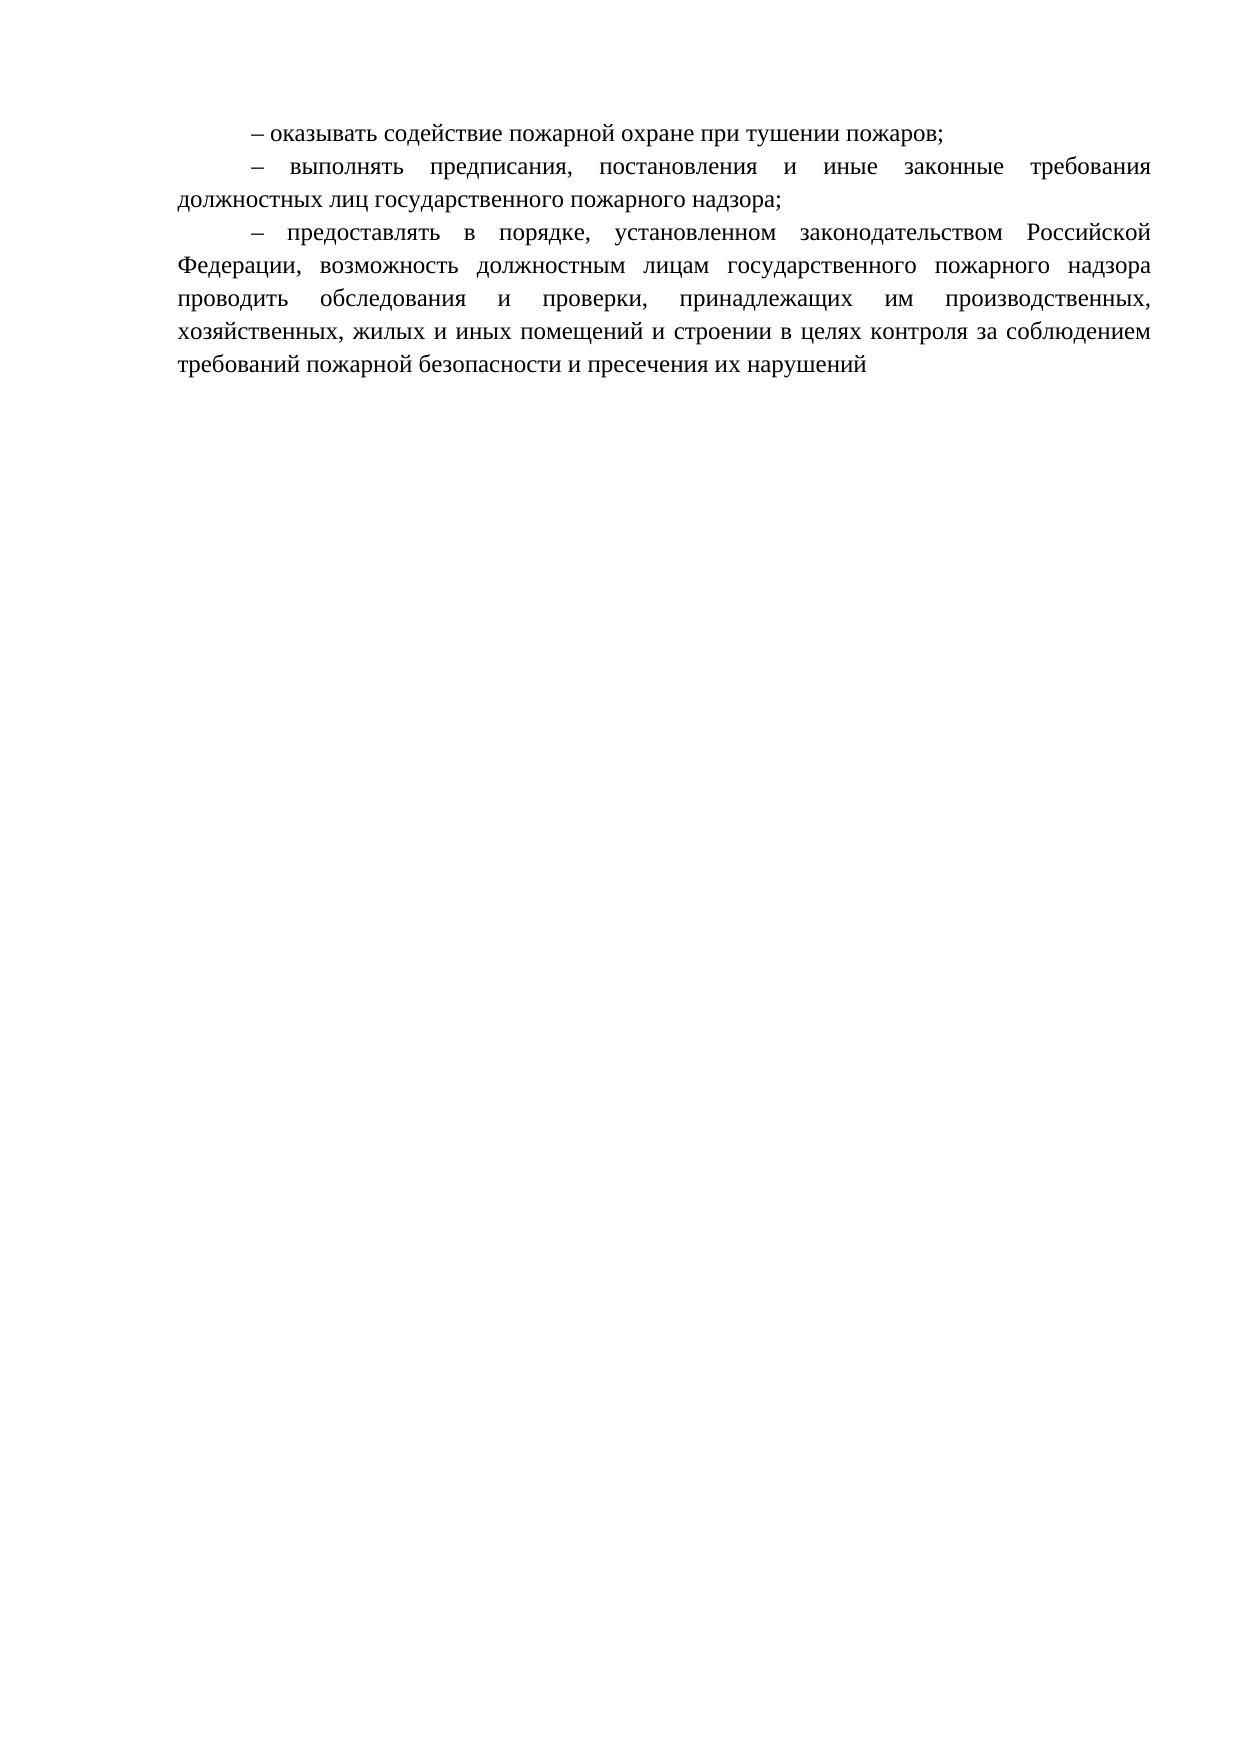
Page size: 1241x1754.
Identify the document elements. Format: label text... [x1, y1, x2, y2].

text – предоставлять в порядке, установленном законодательством Российской Федерации, возможность должностным лицам государственного пожарного надзора проводить обследования и проверки, принадлежащих им производственных, хозяйственных, жилых и иных помещений и строении в целях контроля за соблюдением требований пожарной безопасности и пресечения их нарушений [177, 217, 1152, 378]
text – выполнять предписания, постановления и иные законные требования должностных лиц государственного пожарного надзора; [177, 151, 1152, 213]
text – оказывать содействие пожарной охране при тушении пожаров; [177, 118, 1152, 147]
